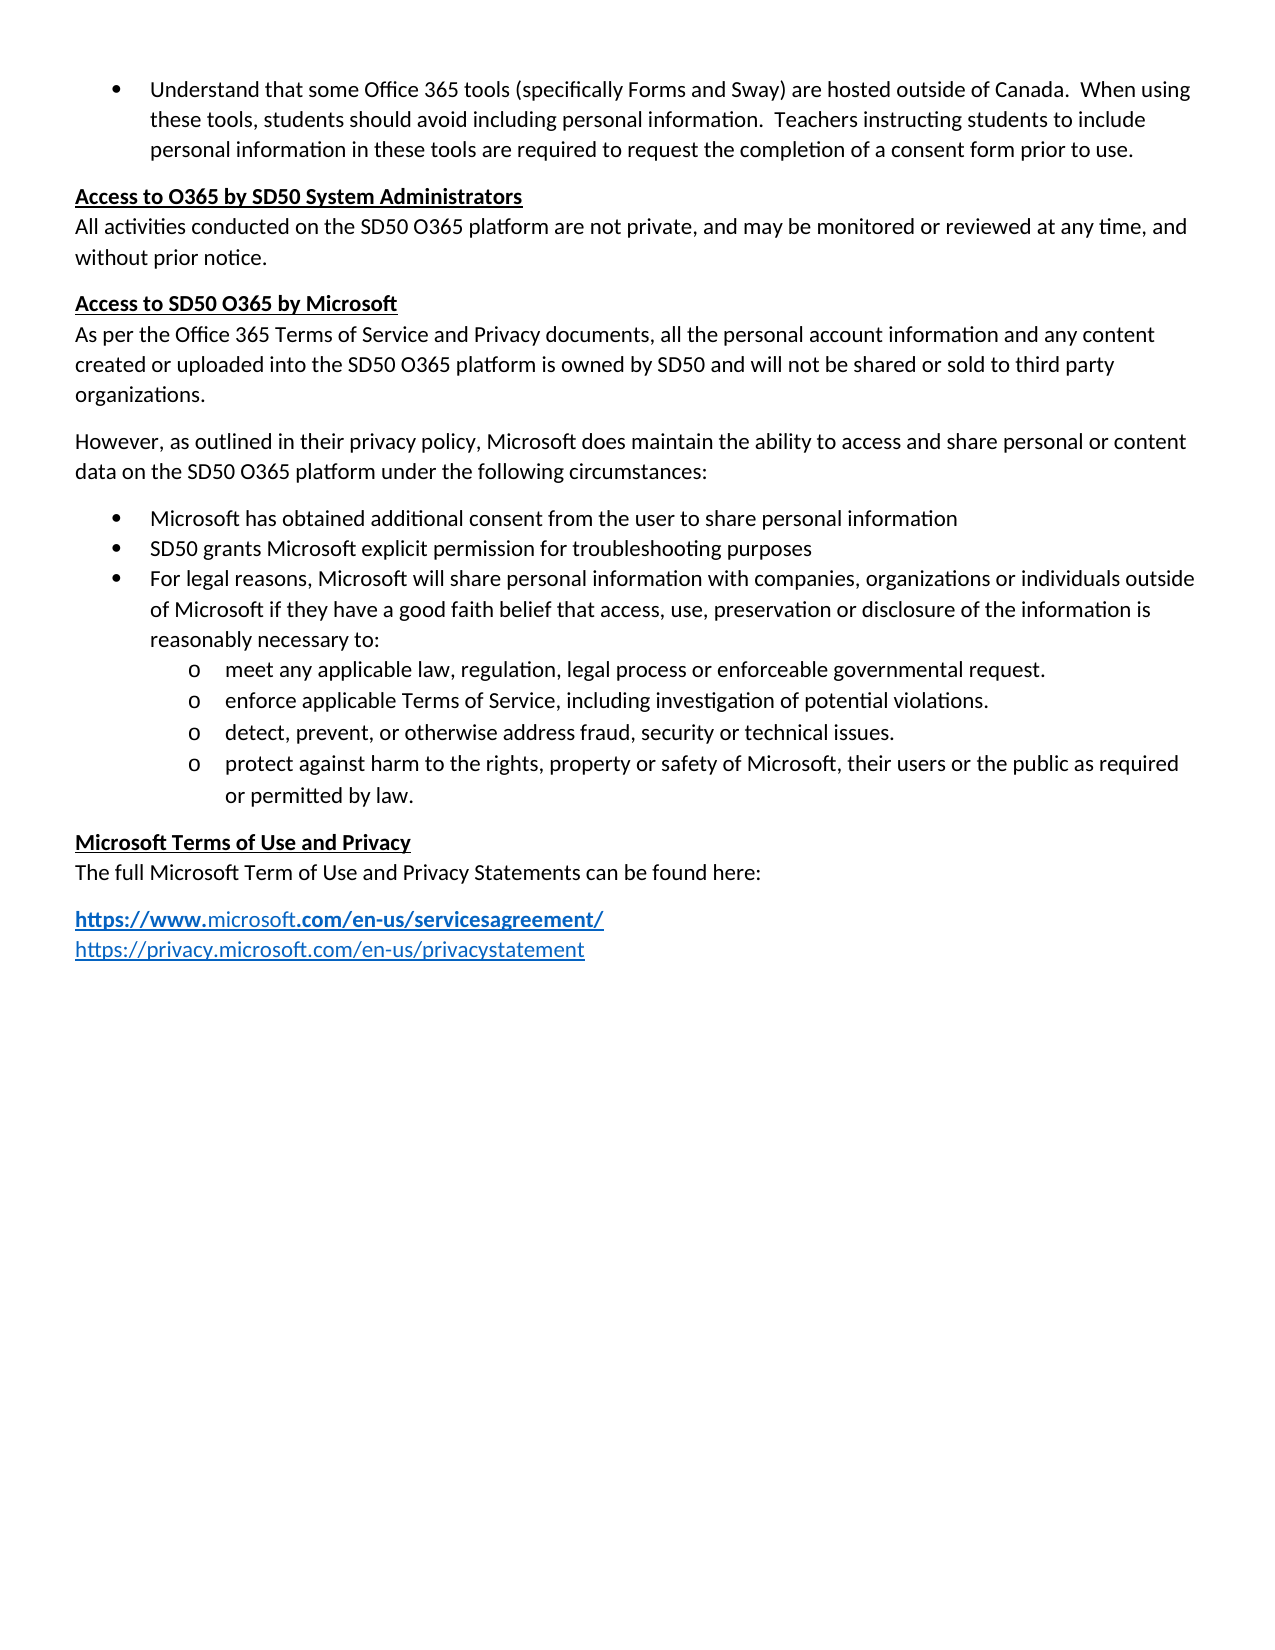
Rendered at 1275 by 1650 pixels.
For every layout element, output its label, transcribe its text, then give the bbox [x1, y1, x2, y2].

text Microsoft Terms of Use and Privacy The full Microsoft Term of Use and Privacy Statements can be found here: [75, 828, 1200, 886]
text https://www.microsoft.com/en-us/servicesagreement/ https://privacy.microsoft.com/en-us/privacystatement [75, 905, 1200, 963]
list Understand that some Office 365 tools (specifically Forms and Sway) are hosted outside of Canada. When using these tools, students should avoid including personal information. Teachers instructing students to include personal information in these tools are required to request the completion of a consent form prior to use. [112, 75, 1200, 163]
list protect against harm to the rights, property or safety of Microsoft, their users or the public as required or permitted by law. [187, 749, 1200, 809]
text Access to SD50 O365 by Microsoft As per the Office 365 Terms of Service and Privacy documents, all the personal account information and any content created or uploaded into the SD50 O365 platform is owned by SD50 and will not be shared or sold to third party organizations. [75, 289, 1200, 408]
text However, as outlined in their privacy policy, Microsoft does maintain the ability to access and share personal or content data on the SD50 O365 platform under the following circumstances: [75, 427, 1200, 485]
list meet any applicable law, regulation, legal process or enforceable governmental request. [187, 655, 1200, 684]
text Access to O365 by SD50 System Administrators All activities conducted on the SD50 O365 platform are not private, and may be monitored or reviewed at any time, and without prior notice. [75, 182, 1200, 271]
list SD50 grants Microsoft explicit permission for troubleshooting purposes [112, 534, 1200, 562]
list Microsoft has obtained additional consent from the user to share personal information [112, 504, 1200, 532]
list For legal reasons, Microsoft will share personal information with companies, organizations or individuals outside of Microsoft if they have a good faith belief that access, use, preservation or disclosure of the information is reasonably necessary to: [112, 564, 1200, 653]
list detect, prevent, or otherwise address fraud, security or technical issues. [187, 718, 1200, 747]
list enforce applicable Terms of Service, including investigation of potential violations. [187, 687, 1200, 716]
